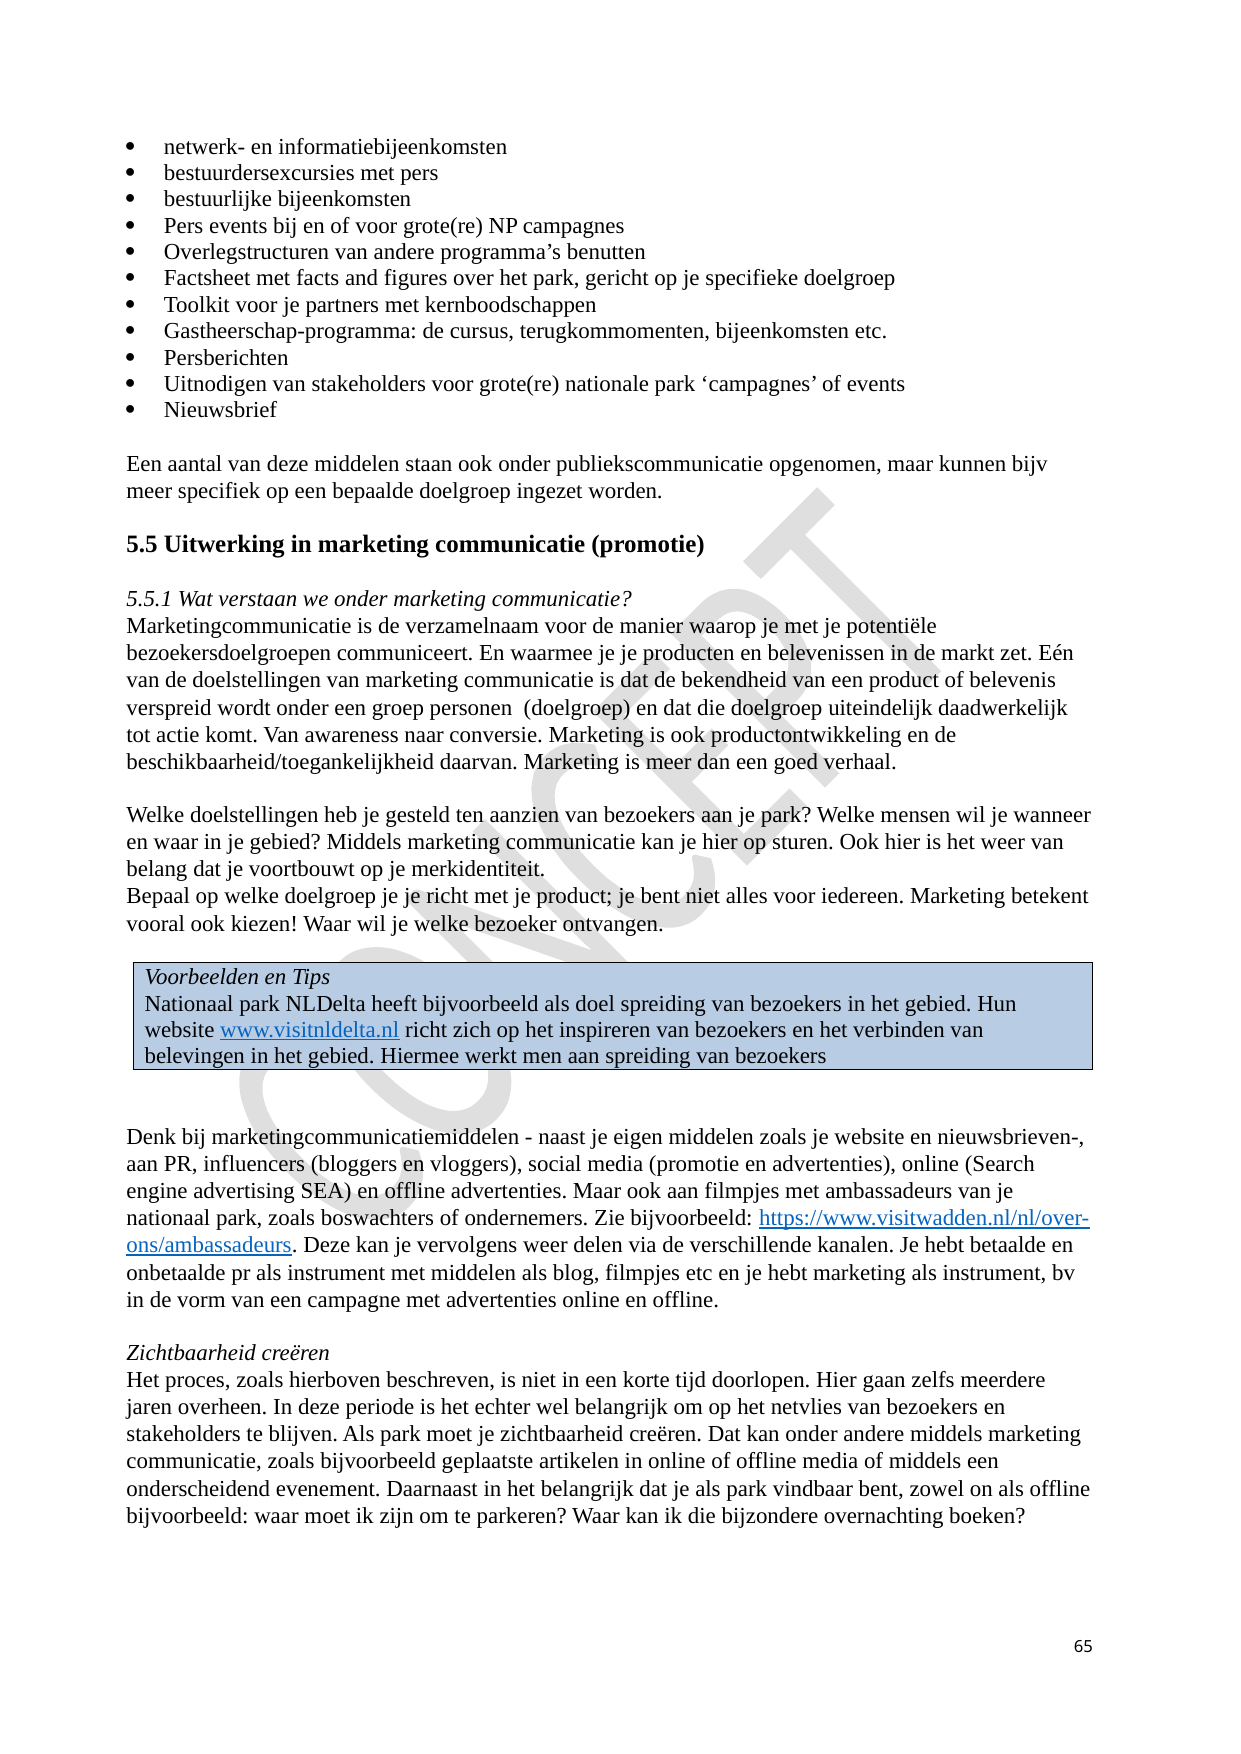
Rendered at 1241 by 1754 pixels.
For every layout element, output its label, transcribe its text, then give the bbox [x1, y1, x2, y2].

list netwerk- en informatiebijeenkomsten [126, 133, 1092, 159]
list Toolkit voor je partners met kernboodschappen [126, 291, 1092, 317]
list Overlegstructuren van andere programma’s benutten [126, 238, 1092, 264]
list Uitnodigen van stakeholders voor grote(re) nationale park ‘campagnes’ of events [126, 370, 1092, 396]
text 5.5.1 Wat verstaan we onder marketing communicatie? [126, 584, 1092, 612]
list Persberichten [126, 343, 1092, 370]
text Het proces, zoals hierboven beschreven, is niet in een korte tijd doorlopen. Hier gaan zelfs meerdere jaren overheen. In deze periode is het echter wel belangrijk om op het netvlies van bezoekers en stakeholders te blijven. Als park moet je zichtbaarheid creëren. Dat kan onder andere middels marketing communicatie, zoals bijvoorbeeld geplaatste artikelen in online of offline media of middels een onderscheidend evenement. Daarnaast in het belangrijk dat je als park vindbaar bent, zowel on als offline bijvoorbeeld: waar moet ik zijn om te parkeren? Waar kan ik die bijzondere overnachting boeken? [126, 1366, 1092, 1528]
text Denk bij marketingcommunicatiemiddelen - naast je eigen middelen zoals je website en nieuwsbrieven-, aan PR, influencers (bloggers en vloggers), social media (promotie en advertenties), online (Search engine advertising SEA) en offline advertenties. Maar ook aan filmpjes met ambassadeurs van je nationaal park, zoals boswachters of ondernemers. Zie bijvoorbeeld: https://www.visitwadden.nl/nl/over-ons/ambassadeurs. Deze kan je vervolgens weer delen via de verschillende kanalen. Je hebt betaalde en onbetaalde pr als instrument met middelen als blog, filmpjes etc en je hebt marketing als instrument, bv in de vorm van een campagne met advertenties online en offline. [126, 1122, 1092, 1312]
table_header Voorbeelden en Tips Nationaal park NLDelta heeft bijvoorbeeld als doel spreiding van bezoekers in het gebied. Hun website www.visitnldelta.nl richt zich op het inspireren van bezoekers en het verbinden van belevingen in het gebied. Hiermee werkt men aan spreiding van bezoekers [134, 963, 1092, 1069]
list bestuurdersexcursies met pers [126, 159, 1092, 185]
text Bepaal op welke doelgroep je je richt met je product; je bent niet alles voor iedereen. Marketing betekent vooral ook kiezen! Waar wil je welke bezoeker ontvangen. [126, 882, 1092, 936]
text 5.5 Uitwerking in marketing communicatie (promotie) [126, 529, 1092, 558]
list Factsheet met facts and figures over het park, gericht op je specifieke doelgroep [126, 264, 1092, 291]
text Zichtbaarheid creëren [126, 1338, 1092, 1366]
text Marketingcommunicatie is de verzamelnaam voor de manier waarop je met je potentiële bezoekersdoelgroepen communiceert. En waarmee je je producten en belevenissen in de markt zet. Eén van de doelstellingen van marketing communicatie is dat de bekendheid van een product of belevenis verspreid wordt onder een groep personen (doelgroep) en dat die doelgroep uiteindelijk daadwerkelijk tot actie komt. Van awareness naar conversie. Marketing is ook productontwikkeling en de beschikbaarheid/toegankelijkheid daarvan. Marketing is meer dan een goed verhaal. [126, 612, 1092, 774]
text Een aantal van deze middelen staan ook onder publiekscommunicatie opgenomen, maar kunnen bijv meer specifiek op een bepaalde doelgroep ingezet worden. [126, 449, 1092, 503]
text Welke doelstellingen heb je gesteld ten aanzien van bezoekers aan je park? Welke mensen wil je wanneer en waar in je gebied? Middels marketing communicatie kan je hier op sturen. Ook hier is het weer van belang dat je voortbouwt op je merkidentiteit. [126, 801, 1092, 882]
list Gastheerschap-programma: de cursus, terugkommomenten, bijeenkomsten etc. [126, 317, 1092, 343]
list bestuurlijke bijeenkomsten [126, 185, 1092, 212]
list Pers events bij en of voor grote(re) NP campagnes [126, 212, 1092, 238]
list Nieuwsbrief [126, 396, 1092, 423]
